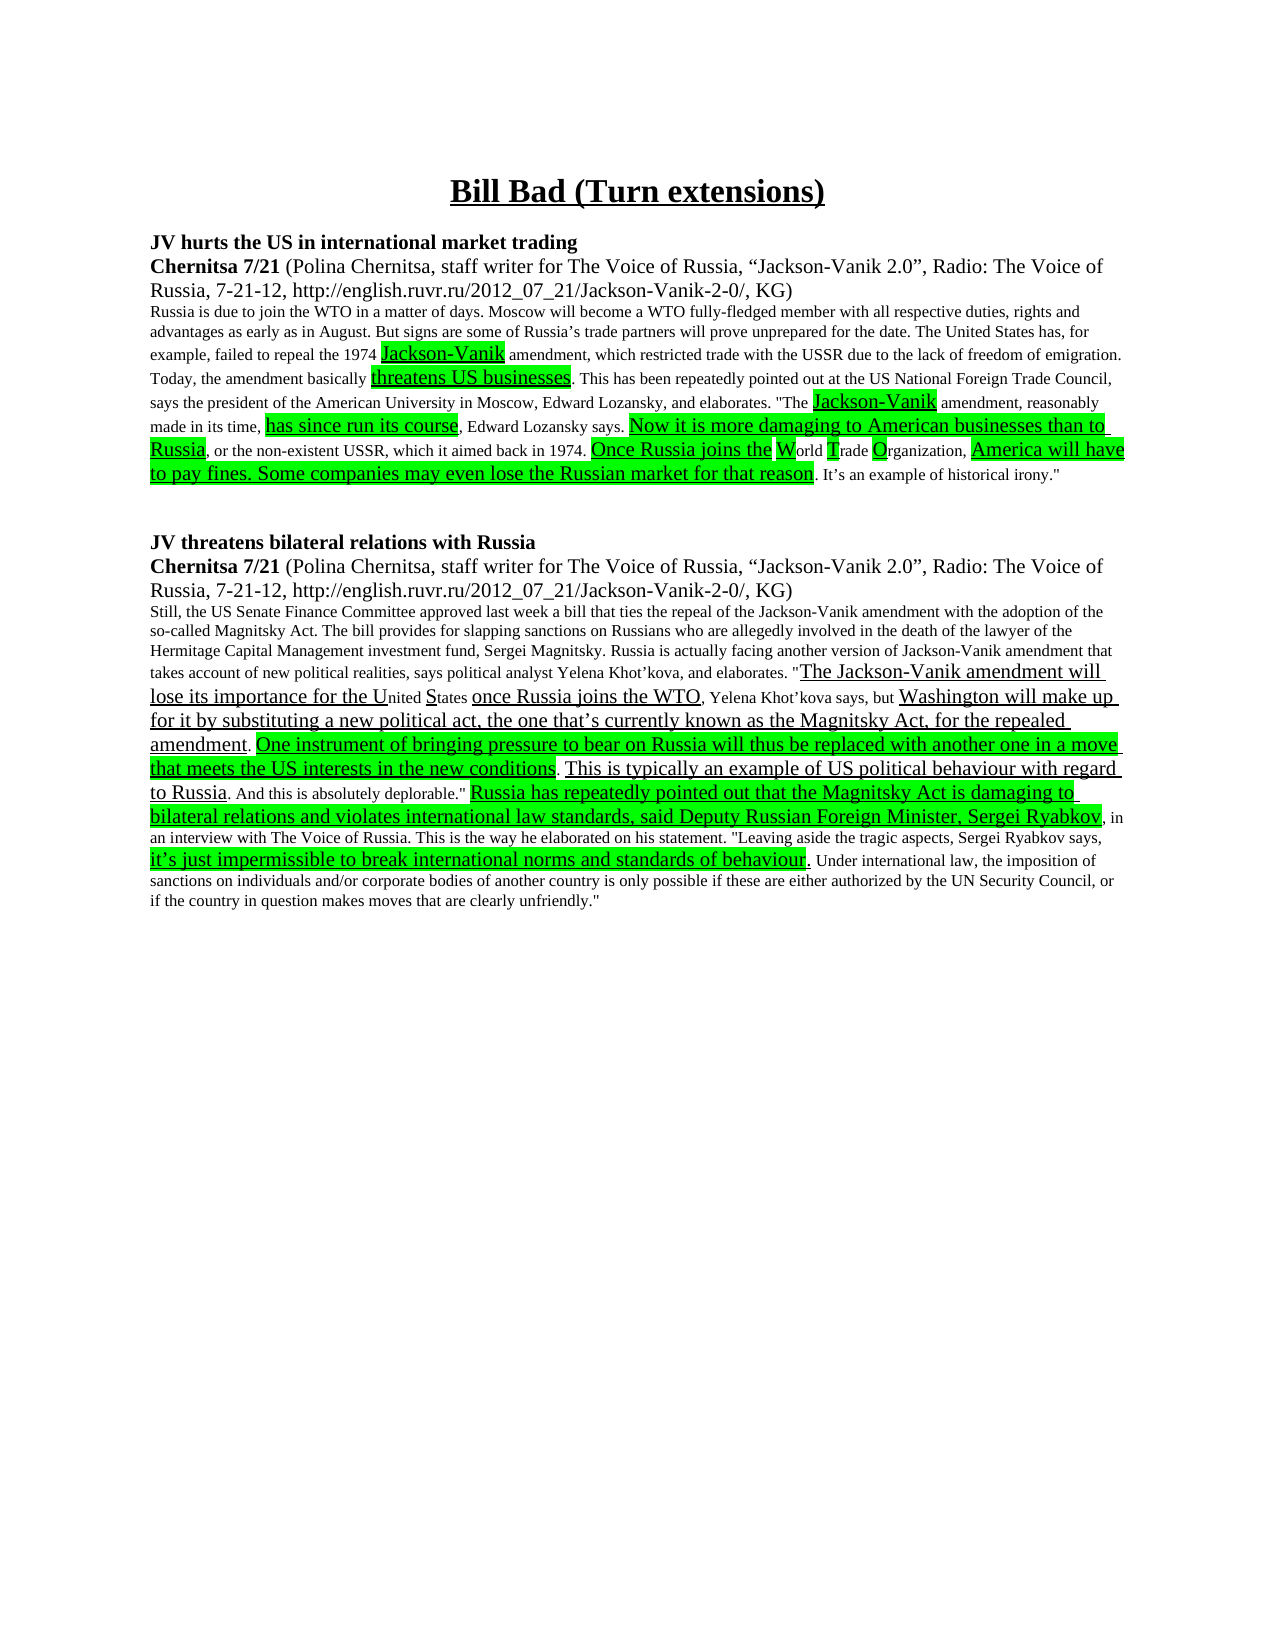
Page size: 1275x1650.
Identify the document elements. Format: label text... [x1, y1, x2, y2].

subtitle JV hurts the US in international market trading [150, 230, 1125, 254]
text Chernitsa 7/21 (Polina Chernitsa, staff writer for The Voice of Russia, “Jackson-Vanik 2.0”, Radio: The Voice of Russia, 7-21-12, http://english.ruvr.ru/2012_07_21/Jackson-Vanik-2-0/, KG) [150, 554, 1125, 602]
subtitle Bill Bad (Turn extensions) [150, 171, 1125, 209]
text Still, the US Senate Finance Committee approved last week a bill that ties the repeal of the Jackson-Vanik amendment with the adoption of the so-called Magnitsky Act. The bill provides for slapping sanctions on Russians who are allegedly involved in the death of the lawyer of the Hermitage Capital Management investment fund, Sergei Magnitsky. Russia is actually facing another version of Jackson-Vanik amendment that takes account of new political realities, says political analyst Yelena Khot’kova, and elaborates. "The Jackson-Vanik amendment will lose its importance for the United States once Russia joins the WTO, Yelena Khot’kova says, but Washington will make up for it by substituting a new political act, the one that’s currently known as the Magnitsky Act, for the repealed amendment. One instrument of bringing pressure to bear on Russia will thus be replaced with another one in a move that meets the US interests in the new conditions. This is typically an example of US political behaviour with regard to Russia. And this is absolutely deplorable." Russia has repeatedly pointed out that the Magnitsky Act is damaging to bilateral relations and violates international law standards, said Deputy Russian Foreign Minister, Sergei Ryabkov, in an interview with The Voice of Russia. This is the way he elaborated on his statement. "Leaving aside the tragic aspects, Sergei Ryabkov says, it’s just impermissible to break international norms and standards of behaviour. Under international law, the imposition of sanctions on individuals and/or corporate bodies of another country is only possible if these are either authorized by the UN Security Council, or if the country in question makes moves that are clearly unfriendly." [150, 602, 1125, 909]
text Russia is due to join the WTO in a matter of days. Moscow will become a WTO fully-fledged member with all respective duties, rights and advantages as early as in August. But signs are some of Russia’s trade partners will prove unprepared for the date. The United States has, for example, failed to repeal the 1974 Jackson-Vanik amendment, which restricted trade with the USSR due to the lack of freedom of emigration. Today, the amendment basically threatens US businesses. This has been repeatedly pointed out at the US National Foreign Trade Council, says the president of the American University in Moscow, Edward Lozansky, and elaborates. "The Jackson-Vanik amendment, reasonably made in its time, has since run its course, Edward Lozansky says. Now it is more damaging to American businesses than to Russia, or the non-existent USSR, which it aimed back in 1974. Once Russia joins the World Trade Organization, America will have to pay fines. Some companies may even lose the Russian market for that reason. It’s an example of historical irony." [150, 302, 1125, 461]
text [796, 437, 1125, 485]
text Chernitsa 7/21 (Polina Chernitsa, staff writer for The Voice of Russia, “Jackson-Vanik 2.0”, Radio: The Voice of Russia, 7-21-12, http://english.ruvr.ru/2012_07_21/Jackson-Vanik-2-0/, KG) [150, 254, 1125, 302]
subtitle JV threatens bilateral relations with Russia [150, 530, 1125, 554]
